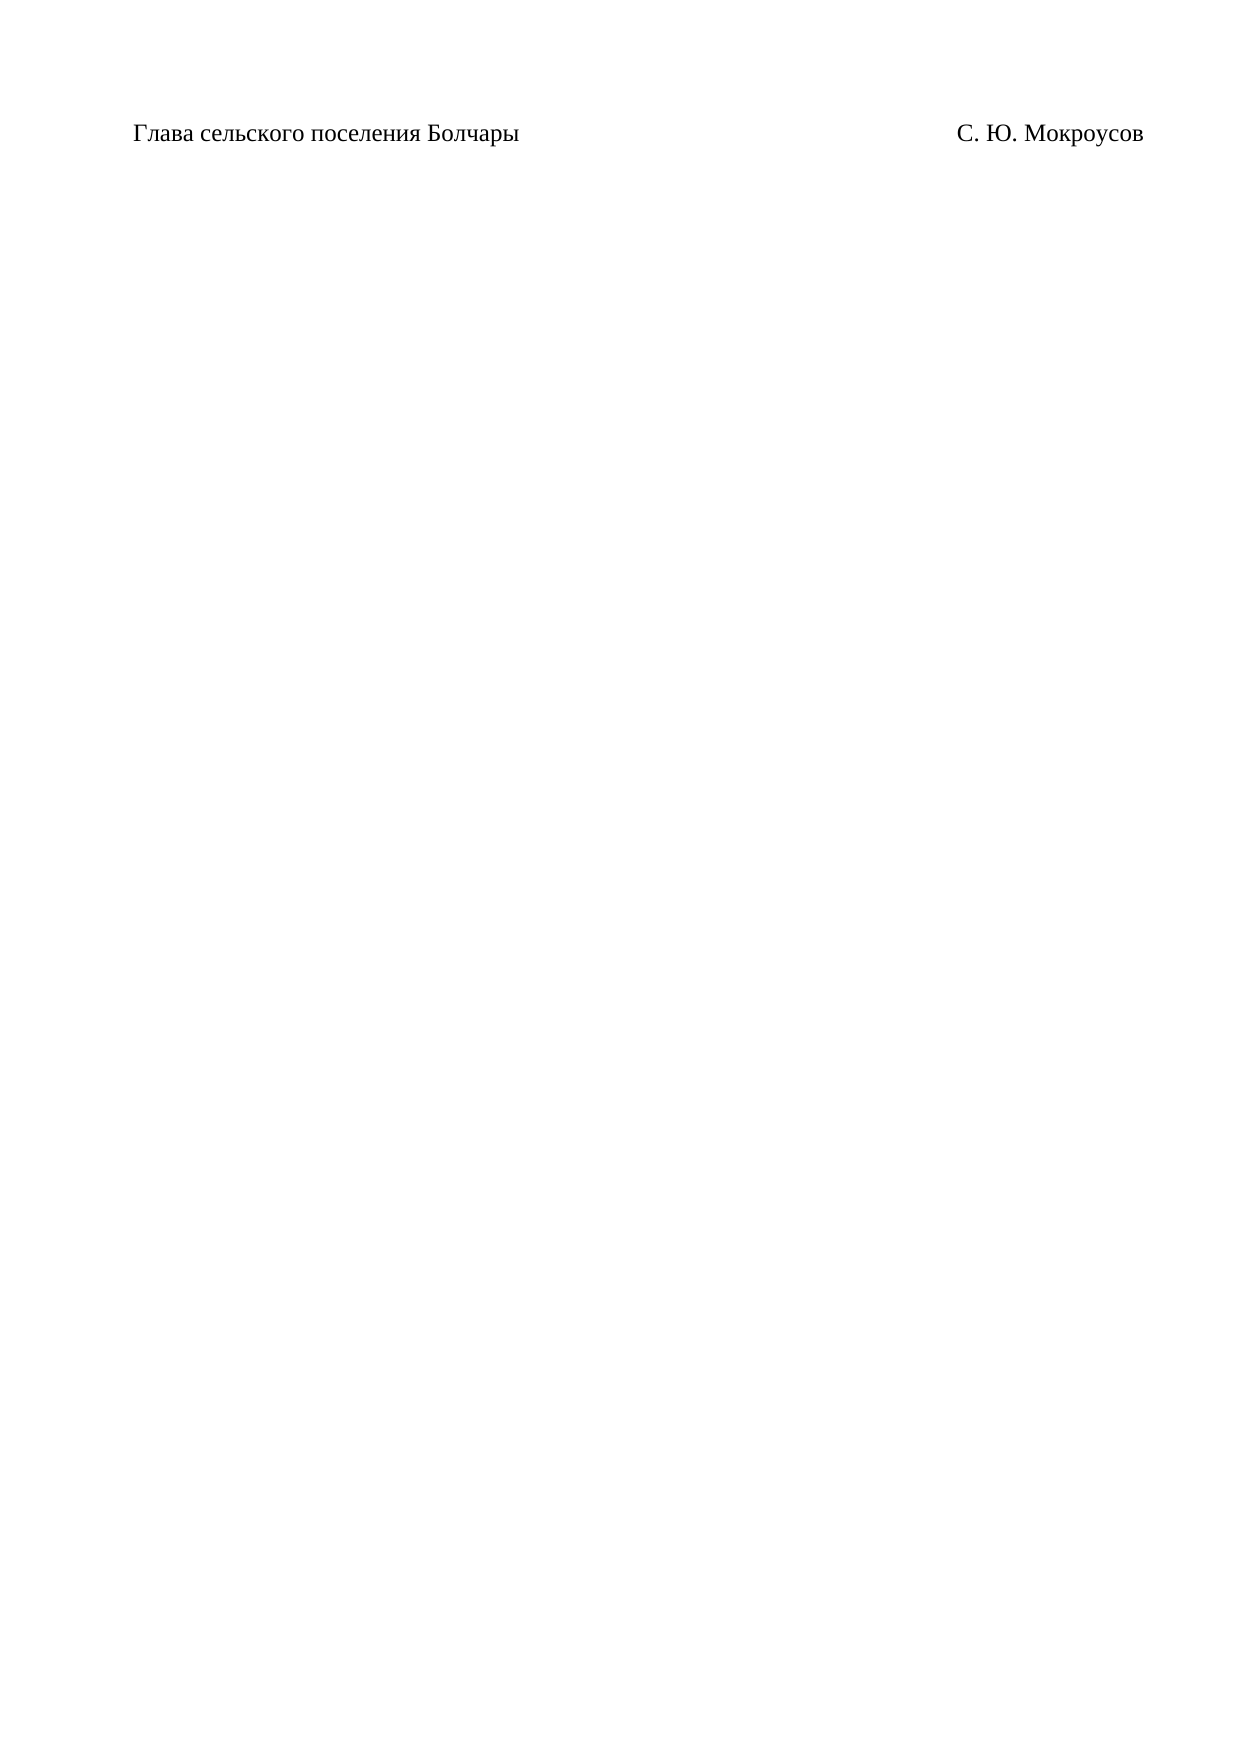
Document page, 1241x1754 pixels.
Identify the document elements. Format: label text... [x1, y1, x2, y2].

text Глава сельского поселения Болчары С. Ю. Мокроусов [133, 118, 1152, 147]
